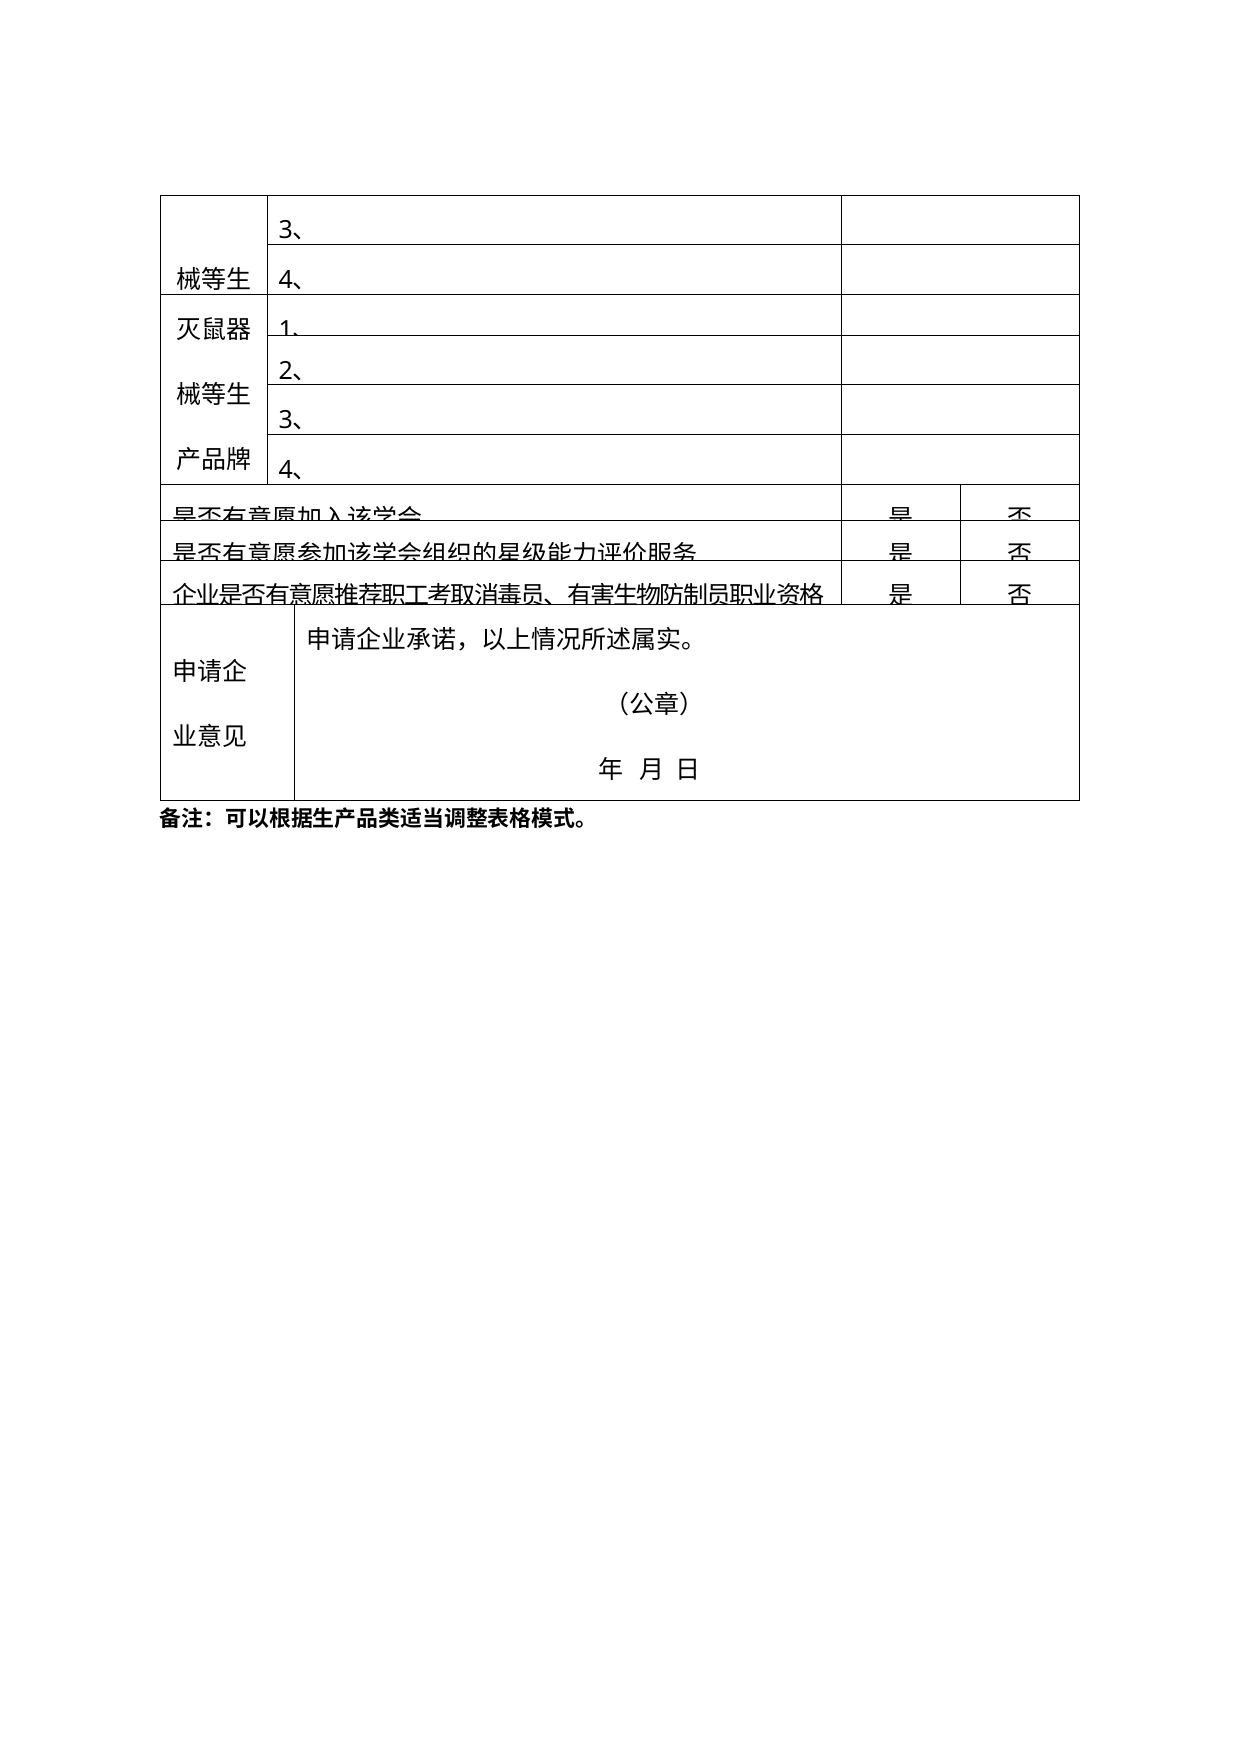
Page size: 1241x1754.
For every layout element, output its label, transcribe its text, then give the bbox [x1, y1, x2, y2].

table_cell 3、 [268, 385, 841, 434]
table_cell 企业是否有意愿推荐职工考取消毒员、有害生物防制员职业资格证 [161, 561, 841, 604]
table_cell [842, 245, 1079, 294]
table_cell 申请企 业意见 [161, 605, 294, 800]
table_cell [842, 435, 1079, 483]
table_cell 否 [961, 485, 1079, 519]
table_cell 灭鼠器械等生产品牌 [161, 295, 267, 483]
table_cell 4、 [268, 435, 841, 483]
table_cell 否 [961, 561, 1079, 604]
table_cell 1、 [268, 295, 841, 335]
table_cell 3、 [268, 196, 841, 244]
table_cell [842, 196, 1079, 244]
table_cell 是 [842, 561, 960, 604]
table_cell [842, 336, 1079, 384]
table_cell 是否有意愿加入该学会 [161, 485, 841, 519]
table_cell [842, 385, 1079, 434]
table_cell 2、 [268, 336, 841, 384]
table_cell [842, 295, 1079, 335]
table_cell 否 [961, 521, 1079, 560]
table_cell 4、 [268, 245, 841, 294]
table_cell 申请企业承诺，以上情况所述属实。 （公章） 年 月 日 [295, 605, 1079, 800]
text 备注：可以根据生产品类适当调整表格模式。 [159, 801, 1081, 833]
table_cell 是 [842, 485, 960, 519]
table_cell 是 [842, 521, 960, 560]
table_cell 是否有意愿参加该学会组织的星级能力评价服务 [161, 521, 841, 560]
